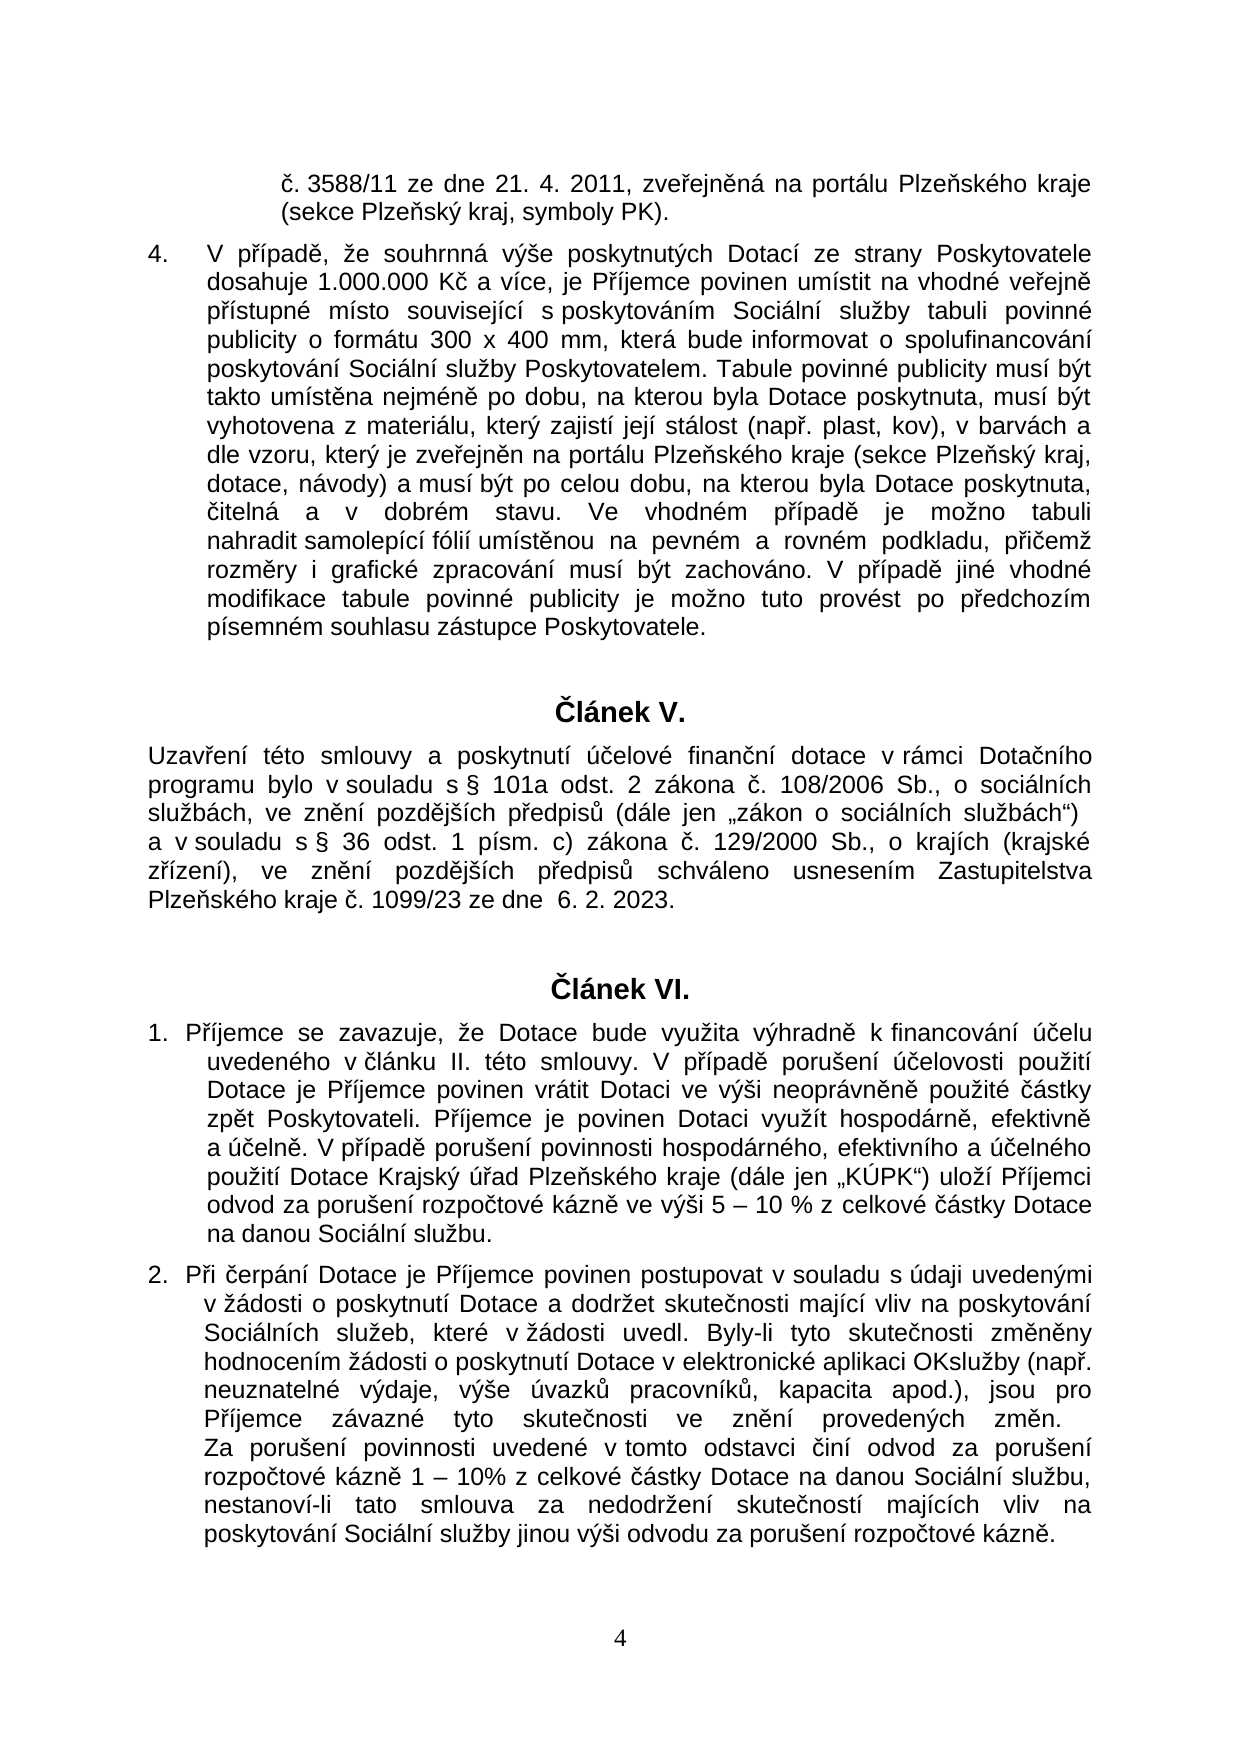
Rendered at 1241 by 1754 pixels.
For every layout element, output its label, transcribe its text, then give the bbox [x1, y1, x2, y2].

list V případě, že souhrnná výše poskytnutých Dotací ze strany Poskytovatele dosahuje 1.000.000 Kč a více, je Příjemce povinen umístit na vhodné veřejně přístupné místo související s poskytováním Sociální služby tabuli povinné publicity o formátu 300 x 400 mm, která bude informovat o spolufinancování poskytování Sociální služby Poskytovatelem. Tabule povinné publicity musí být takto umístěna nejméně po dobu, na kterou byla Dotace poskytnuta, musí být vyhotovena z materiálu, který zajistí její stálost (např. plast, kov), v barvách a dle vzoru, který je zveřejněn na portálu Plzeňského kraje (sekce Plzeňský kraj, dotace, návody) a musí být po celou dobu, na kterou byla Dotace poskytnuta, čitelná a v dobrém stavu. Ve vhodném případě je možno tabuli nahradit samolepící fólií umístěnou na pevném a rovném podkladu, přičemž rozměry i grafické zpracování musí být zachováno. V případě jiné vhodné modifikace tabule povinné publicity je možno tuto provést po předchozím písemném souhlasu zástupce Poskytovatele. [148, 238, 1093, 641]
list Při čerpání Dotace je Příjemce povinen postupovat v souladu s údaji uvedenými v žádosti o poskytnutí Dotace a dodržet skutečnosti mající vliv na poskytování Sociálních služeb, které v žádosti uvedl. Byly-li tyto skutečnosti změněny hodnocením žádosti o poskytnutí Dotace v elektronické aplikaci OKslužby (např. neuznatelné výdaje, výše úvazků pracovníků, kapacita apod.), jsou pro Příjemce závazné tyto skutečnosti ve znění provedených změn. Za porušení povinnosti uvedené v tomto odstavci činí odvod za porušení rozpočtové kázně 1 – 10% z celkové částky Dotace na danou Sociální službu, nestanoví-li tato smlouva za nedodržení skutečností majících vliv na poskytování Sociální služby jinou výši odvodu za porušení rozpočtové kázně. [148, 1260, 1093, 1548]
list Příjemce se zavazuje, že Dotace bude využita výhradně k financování účelu uvedeného v článku II. této smlouvy. V případě porušení účelovosti použití Dotace je Příjemce povinen vrátit Dotaci ve výši neoprávněně použité částky zpět Poskytovateli. Příjemce je povinen Dotaci využít hospodárně, efektivně a účelně. V případě porušení povinnosti hospodárného, efektivního a účelného použití Dotace Krajský úřad Plzeňského kraje (dále jen „KÚPK“) uloží Příjemci odvod za porušení rozpočtové kázně ve výši 5 – 10 % z celkové částky Dotace na danou Sociální službu. [148, 1018, 1093, 1248]
text Uzavření této smlouvy a poskytnutí účelové finanční dotace v rámci Dotačního programu bylo v souladu s § 101a odst. 2 zákona č. 108/2006 Sb., o sociálních službách, ve znění pozdějších předpisů (dále jen „zákon o sociálních službách“) a v souladu s § 36 odst. 1 písm. c) zákona č. 129/2000 Sb., o krajích (krajské zřízení), ve znění pozdějších předpisů schváleno usnesením Zastupitelstva Plzeňského kraje č. 1099/23 ze dne 6. 2. 2023. [148, 741, 1093, 913]
subtitle Článek V. [148, 695, 1093, 728]
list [221, 168, 1093, 226]
subtitle Článek VI. [148, 972, 1093, 1005]
